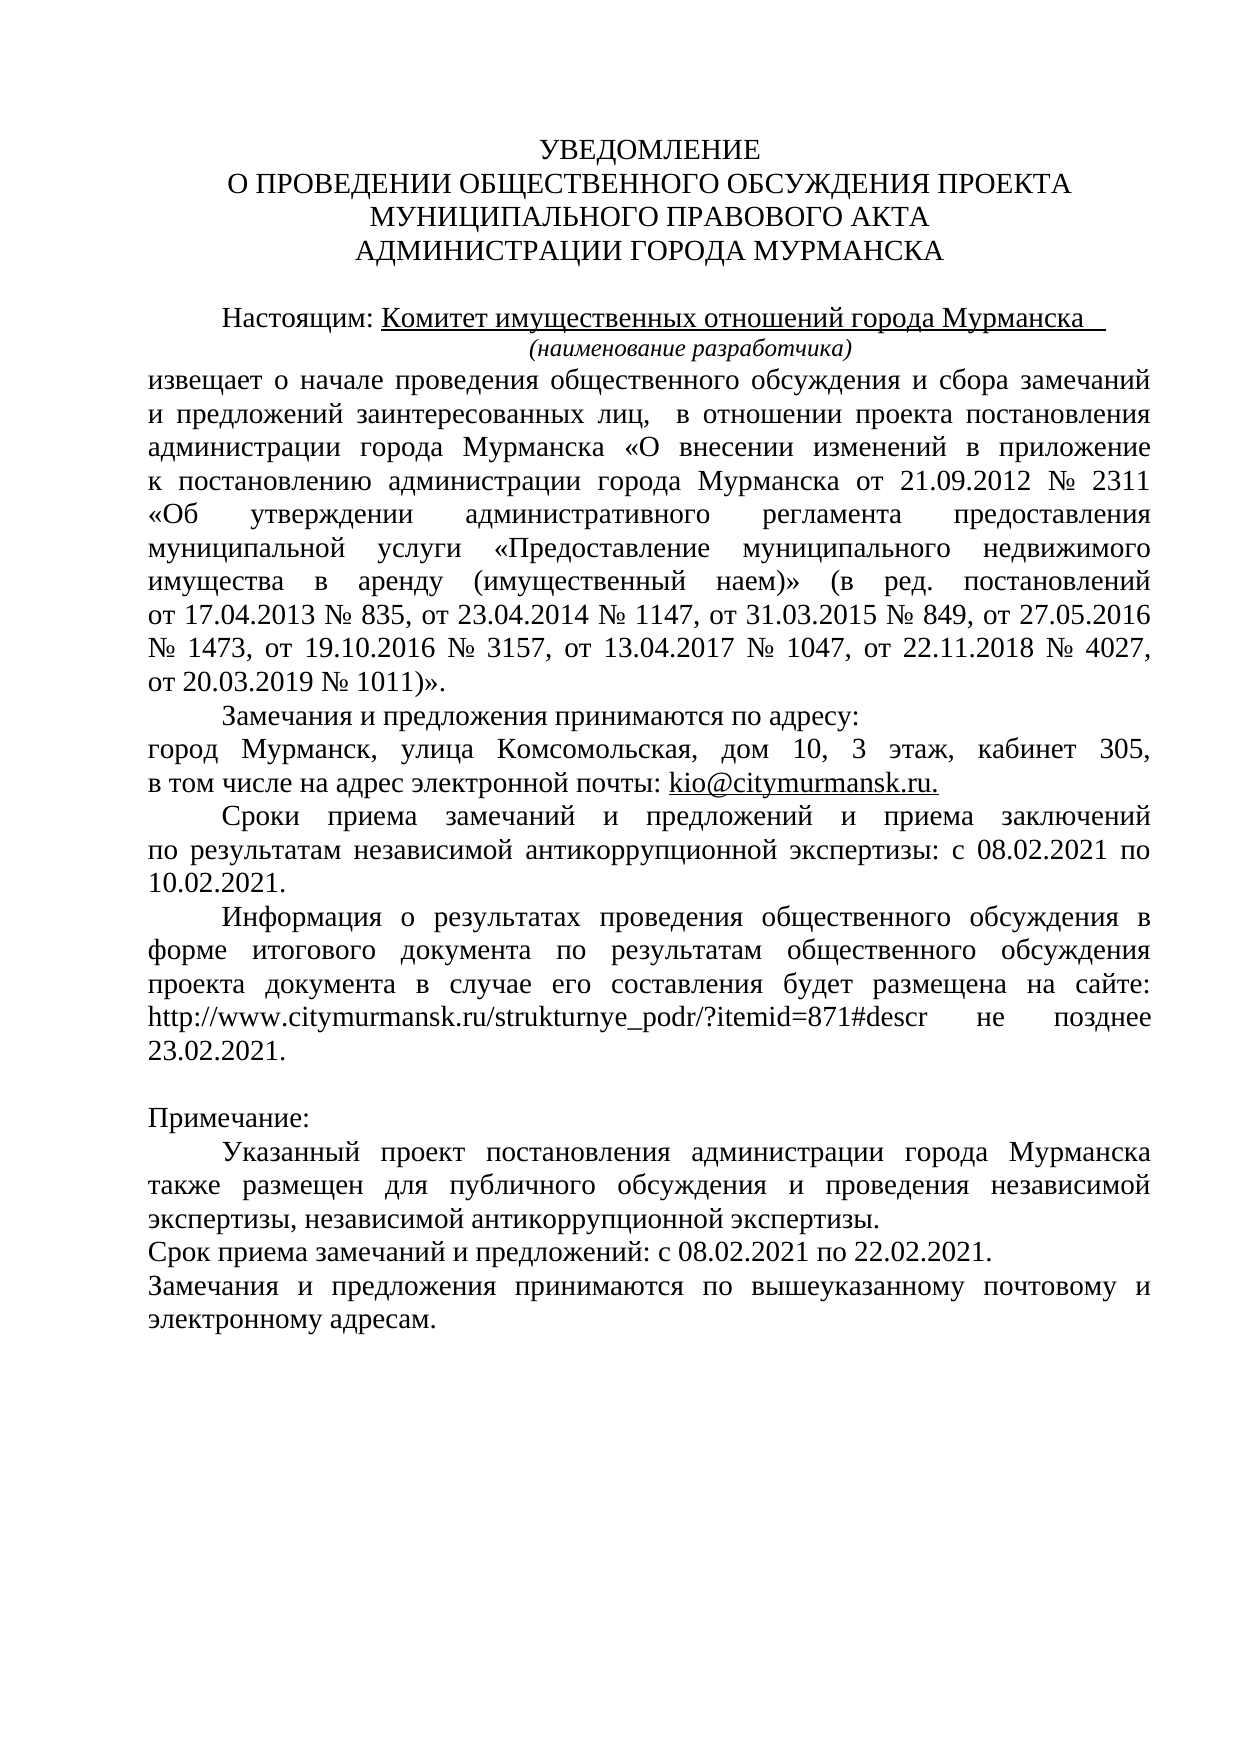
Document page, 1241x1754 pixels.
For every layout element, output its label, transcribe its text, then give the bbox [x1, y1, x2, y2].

text АДМИНИСТРАЦИИ ГОРОДА МУРМАНСКА [148, 233, 1152, 266]
text Замечания и предложения принимаются по адресу: [148, 698, 1152, 731]
text город Мурманск, улица Комсомольская, дом 10, 3 этаж, кабинет 305, в том числе на адрес электронной почты: kio@citymurmansk.ru. [148, 731, 1152, 798]
text Настоящим: Комитет имущественных отношений города Мурманска [148, 300, 1152, 333]
text Указанный проект постановления администрации города Мурманска также размещен для публичного обсуждения и проведения независимой экспертизы, независимой антикоррупционной экспертизы. [148, 1134, 1152, 1234]
text МУНИЦИПАЛЬНОГО ПРАВОВОГО АКТА [148, 199, 1152, 233]
text извещает о начале проведения общественного обсуждения и сбора замечаний и предложений заинтересованных лиц, в отношении проекта постановления администрации города Мурманска «О внесении изменений в приложение к постановлению администрации города Мурманска от 21.09.2012 № 2311 «Об утверждении административного регламента предоставления муниципальной услуги «Предоставление муниципального недвижимого имущества в аренду (имущественный наем)» (в ред. постановлений от 17.04.2013 № 835, от 23.04.2014 № 1147, от 31.03.2015 № 849, от 27.05.2016 № 1473, от 19.10.2016 № 3157, от 13.04.2017 № 1047, от 22.11.2018 № 4027, от 20.03.2019 № 1011)». [148, 362, 1152, 698]
text (наименование разработчика) [148, 333, 1152, 362]
text Информация о результатах проведения общественного обсуждения в форме итогового документа по результатам общественного обсуждения проекта документа в случае его составления будет размещена на сайте: http://www.citymurmansk.ru/strukturnye_podr/?itemid=871#descr не позднее 23.02.2021. [148, 899, 1152, 1067]
text Примечание: [148, 1100, 1152, 1134]
text О ПРОВЕДЕНИИ ОБЩЕСТВЕННОГО ОБСУЖДЕНИЯ ПРОЕКТА [148, 166, 1152, 199]
text Замечания и предложения принимаются по вышеуказанному почтовому и электронному адресам. [148, 1268, 1152, 1335]
text УВЕДОМЛЕНИЕ [148, 132, 1152, 166]
text Сроки приема замечаний и предложений и приема заключений по результатам независимой антикоррупционной экспертизы: с 08.02.2021 по 10.02.2021. [148, 798, 1152, 899]
text Срок приема замечаний и предложений: с 08.02.2021 по 22.02.2021. [148, 1234, 1152, 1268]
